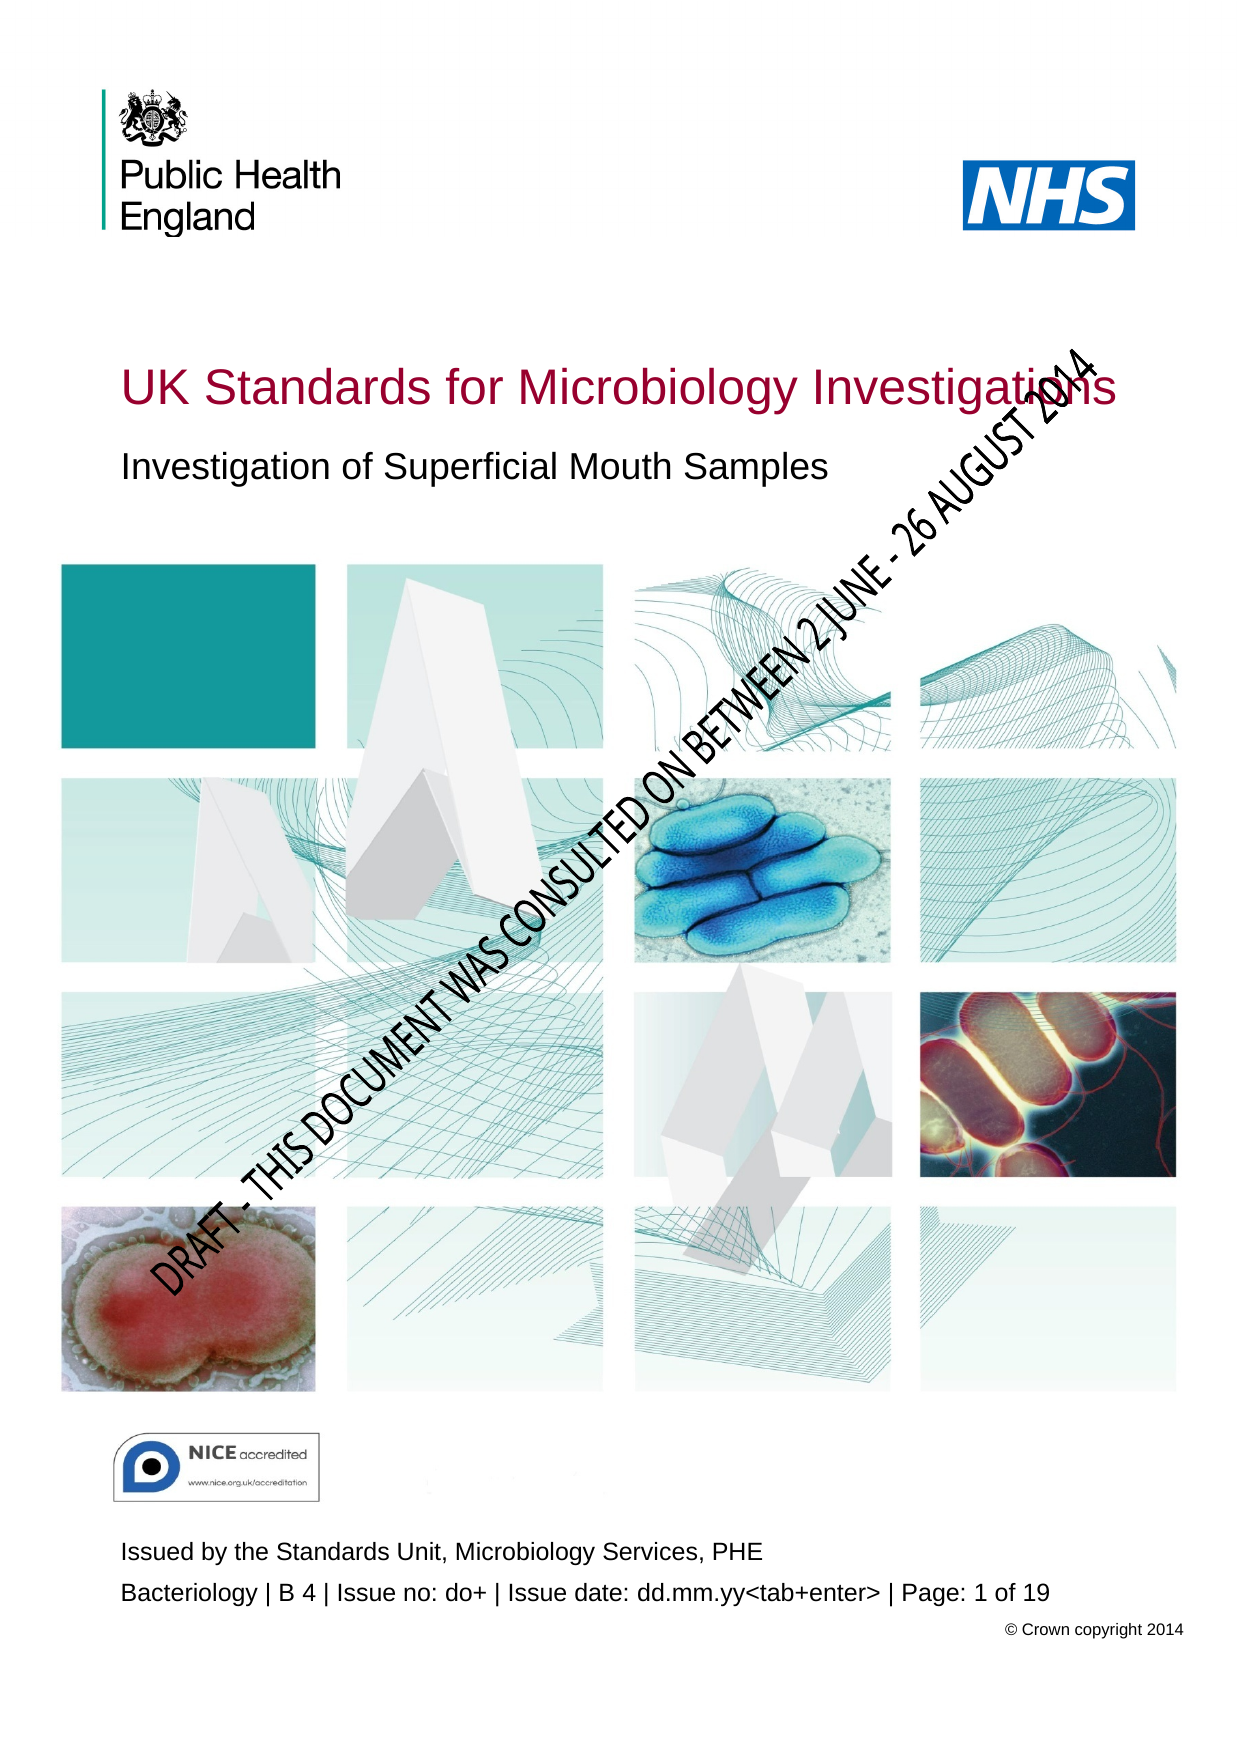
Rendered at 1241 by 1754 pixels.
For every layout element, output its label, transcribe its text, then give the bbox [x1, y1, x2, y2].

text UK Standards for Microbiology Investigations [1045, 358, 1184, 415]
picture [0, 1, 1237, 237]
picture [2, 531, 1237, 1523]
picture [922, 531, 932, 535]
text UK Standards for Microbiology Investigations [120, 358, 1078, 415]
